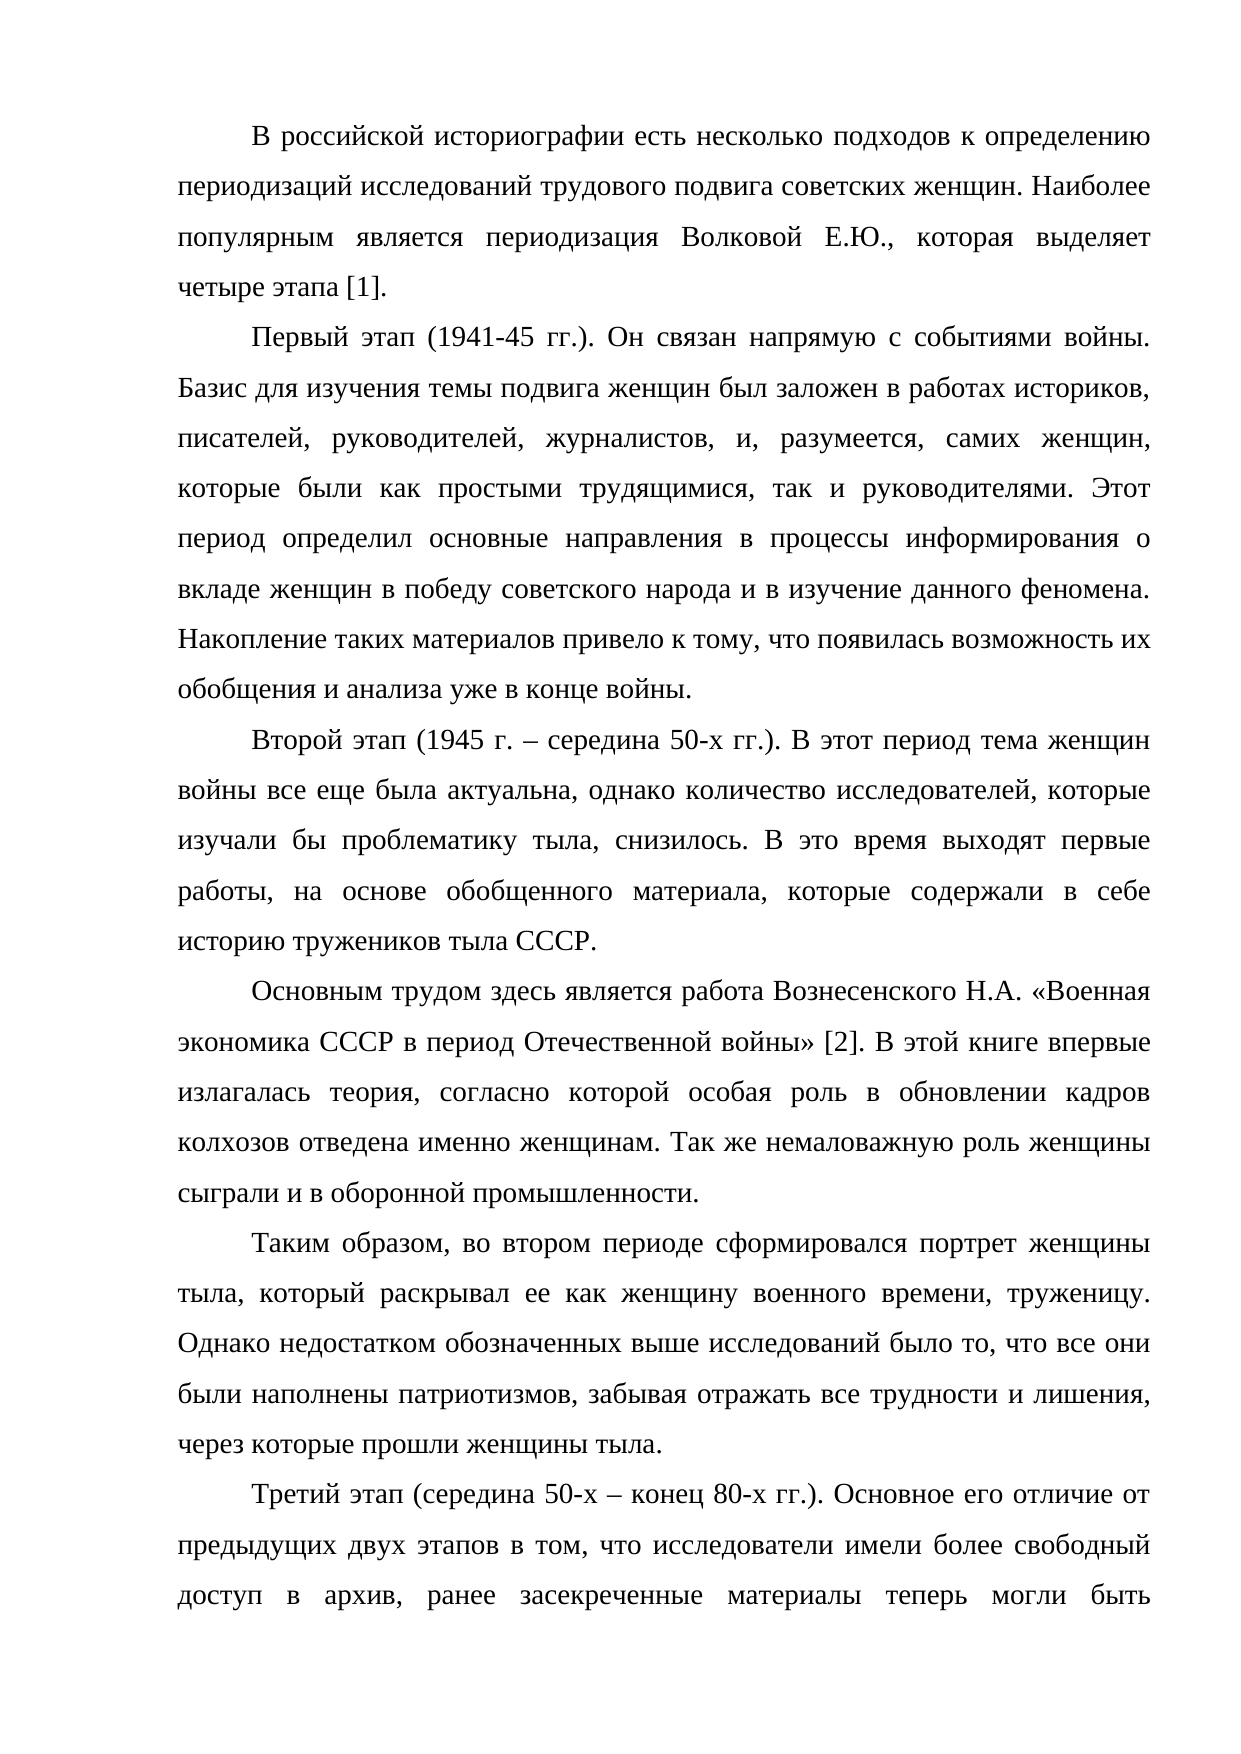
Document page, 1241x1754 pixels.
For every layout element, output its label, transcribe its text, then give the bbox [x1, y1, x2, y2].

text Таким образом, во втором периоде сформировался портрет женщины тыла, который раскрывал ее как женщину военного времени, труженицу. Однако недостатком обозначенных выше исследований было то, что все они были наполнены патриотизмов, забывая отражать все трудности и лишения, через которые прошли женщины тыла. [177, 1225, 1152, 1460]
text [177, 1477, 1152, 1611]
text В российской историографии есть несколько подходов к определению периодизаций исследований трудового подвига советских женщин. Наиболее популярным является периодизация Волковой Е.Ю., которая выделяет четыре этапа [1]. [177, 118, 1152, 303]
text Второй этап (1945 г. – середина 50-х гг.). В этот период тема женщин войны все еще была актуальна, однако количество исследователей, которые изучали бы проблематику тыла, снизилось. В это время выходят первые работы, на основе обобщенного материала, которые содержали в себе историю тружеников тыла СССР. [177, 722, 1152, 957]
text Первый этап (1941-45 гг.). Он связан напрямую с событиями войны. Базис для изучения темы подвига женщин был заложен в работах историков, писателей, руководителей, журналистов, и, разумеется, самих женщин, которые были как простыми трудящимися, так и руководителями. Этот период определил основные направления в процессы информирования о вкладе женщин в победу советского народа и в изучение данного феномена. Накопление таких материалов привело к тому, что появилась возможность их обобщения и анализа уже в конце войны. [177, 319, 1152, 705]
text Основным трудом здесь является работа Вознесенского Н.А. «Военная экономика СССР в период Отечественной войны» [2]. В этой книге впервые излагалась теория, согласно которой особая роль в обновлении кадров колхозов отведена именно женщинам. Так же немаловажную роль женщины сыграли и в оборонной промышленности. [177, 973, 1152, 1208]
